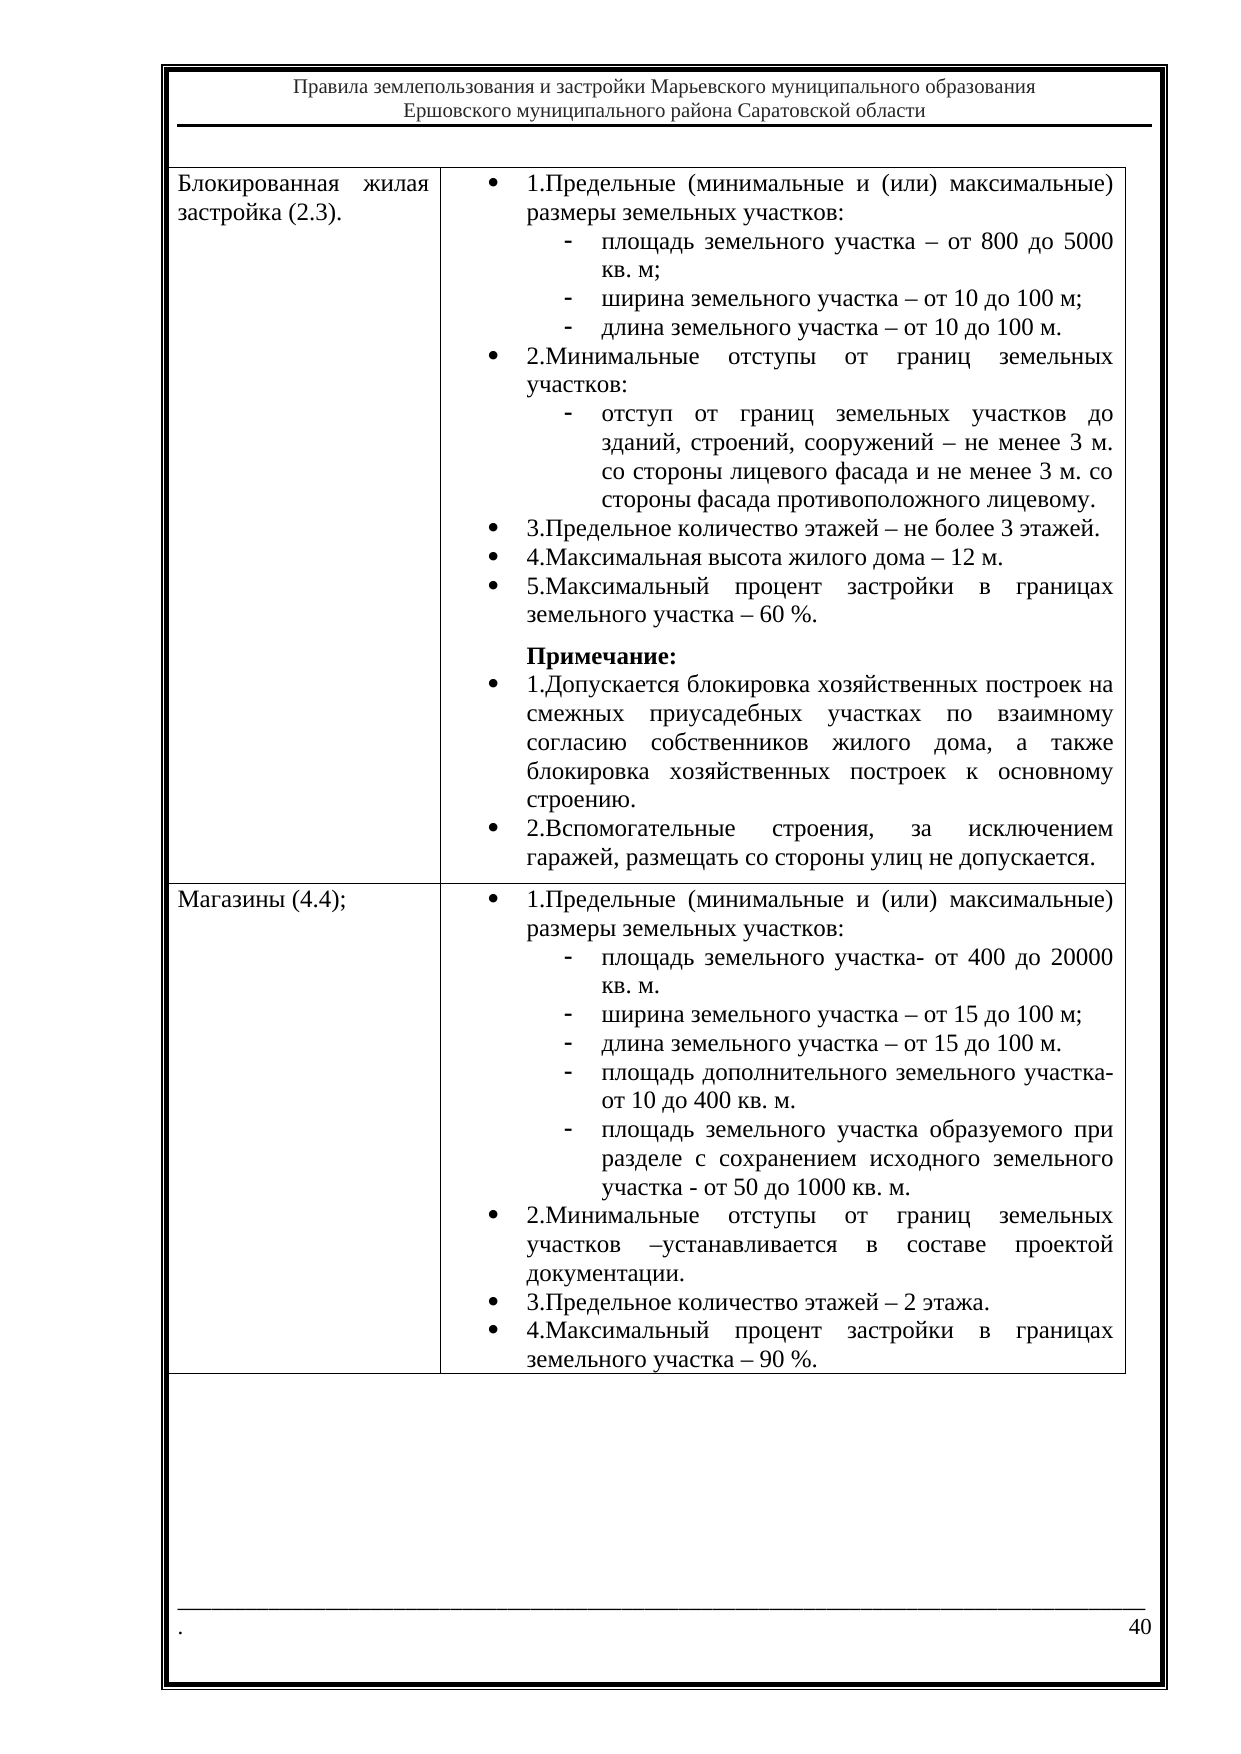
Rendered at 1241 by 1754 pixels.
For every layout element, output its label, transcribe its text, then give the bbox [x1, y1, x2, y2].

table_cell 1.Предельные (минимальные и (или) максимальные) размеры земельных участков: площадь земельного участка – от 800 до 5000 кв. м; ширина земельного участка – от 10 до 100 м; длина земельного участка – от 10 до 100 м. 2.Минимальные отступы от границ земельных участков: отступ от границ земельных участков до зданий, строений, сооружений – не менее 3 м. со стороны лицевого фасада и не менее 3 м. со стороны фасада противоположного лицевому. 3.Предельное количество этажей – не более 3 этажей. 4.Максимальная высота жилого дома – 12 м. 5.Максимальный процент застройки в границах земельного участка – 60 %. Примечание: 1.Допускается блокировка хозяйственных построек на смежных приусадебных участках по взаимному согласию собственников жилого дома, а также блокировка хозяйственных построек к основному строению. 2.Вспомогательные строения, за исключением гаражей, размещать со стороны улиц не допускается. [441, 168, 1125, 883]
table_cell 1.Предельные (минимальные и (или) максимальные) размеры земельных участков: площадь земельного участка- от 400 до 20000 кв. м. ширина земельного участка – от 15 до 100 м; длина земельного участка – от 15 до 100 м. площадь дополнительного земельного участка- от 10 до 400 кв. м. площадь земельного участка образуемого при разделе с сохранением исходного земельного участка - от 50 до 1000 кв. м. 2.Минимальные отступы от границ земельных участков –устанавливается в составе проектой документации. 3.Предельное количество этажей – 2 этажа. 4.Максимальный процент застройки в границах земельного участка – 90 %. [441, 884, 1125, 1373]
table_cell Блокированная жилая застройка (2.3). [169, 168, 440, 883]
table_cell Магазины (4.4); [169, 884, 440, 1373]
